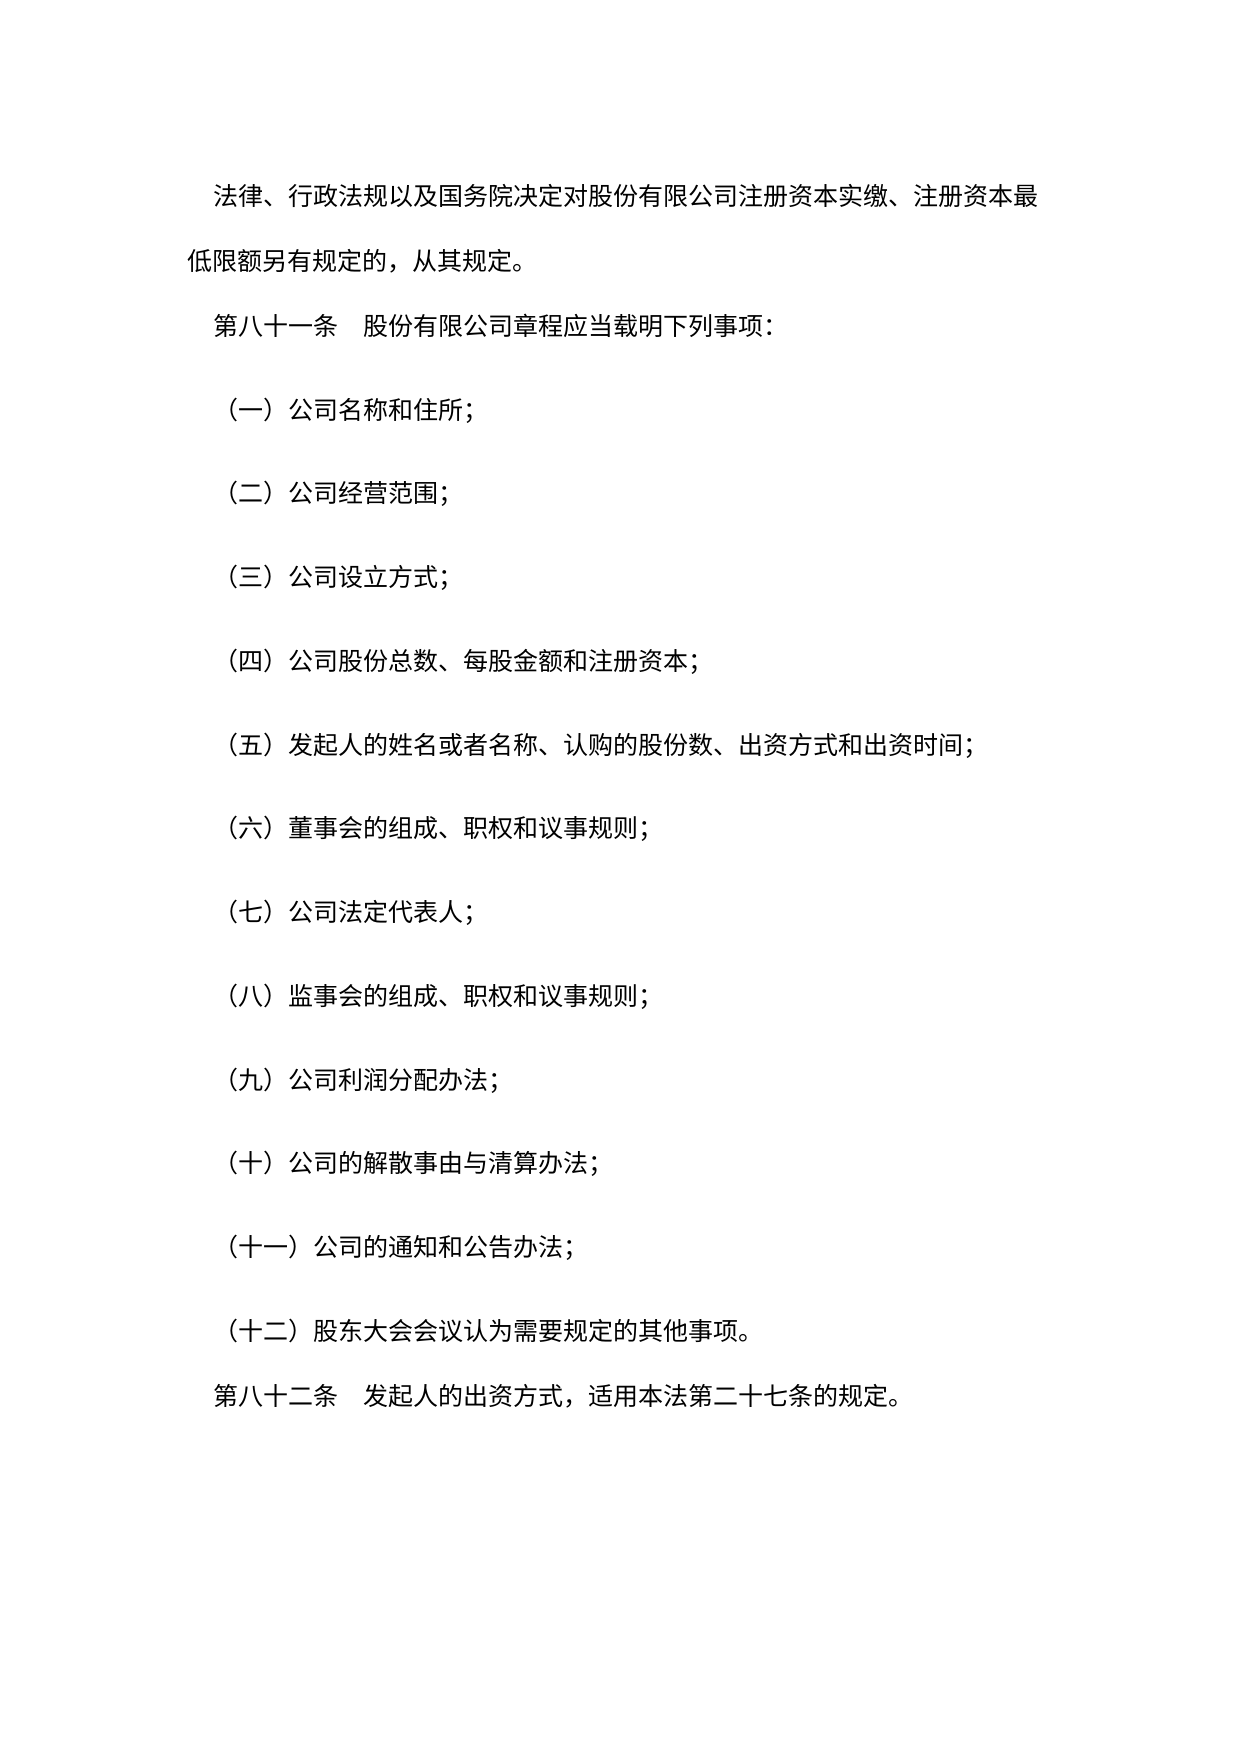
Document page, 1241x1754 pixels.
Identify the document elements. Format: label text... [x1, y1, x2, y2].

text （一）公司名称和住所； [187, 376, 1053, 441]
text （十）公司的解散事由与清算办法； [187, 1129, 1053, 1194]
text （九）公司利润分配办法； [187, 1046, 1053, 1111]
text （十一）公司的通知和公告办法； [187, 1213, 1053, 1278]
text （三）公司设立方式； [187, 543, 1053, 608]
text （七）公司法定代表人； [187, 878, 1053, 943]
text （四）公司股份总数、每股金额和注册资本； [187, 627, 1053, 692]
text 法律、行政法规以及国务院决定对股份有限公司注册资本实缴、注册资本最低限额另有规定的，从其规定。 [187, 162, 1053, 292]
text （八）监事会的组成、职权和议事规则； [187, 962, 1053, 1027]
text 第八十二条 发起人的出资方式，适用本法第二十七条的规定。 [187, 1362, 1053, 1427]
text （十二）股东大会会议认为需要规定的其他事项。 [187, 1297, 1053, 1362]
text （六）董事会的组成、职权和议事规则； [187, 794, 1053, 859]
text （五）发起人的姓名或者名称、认购的股份数、出资方式和出资时间； [187, 711, 1053, 776]
text （二）公司经营范围； [187, 459, 1053, 524]
text 第八十一条 股份有限公司章程应当载明下列事项： [187, 292, 1053, 357]
